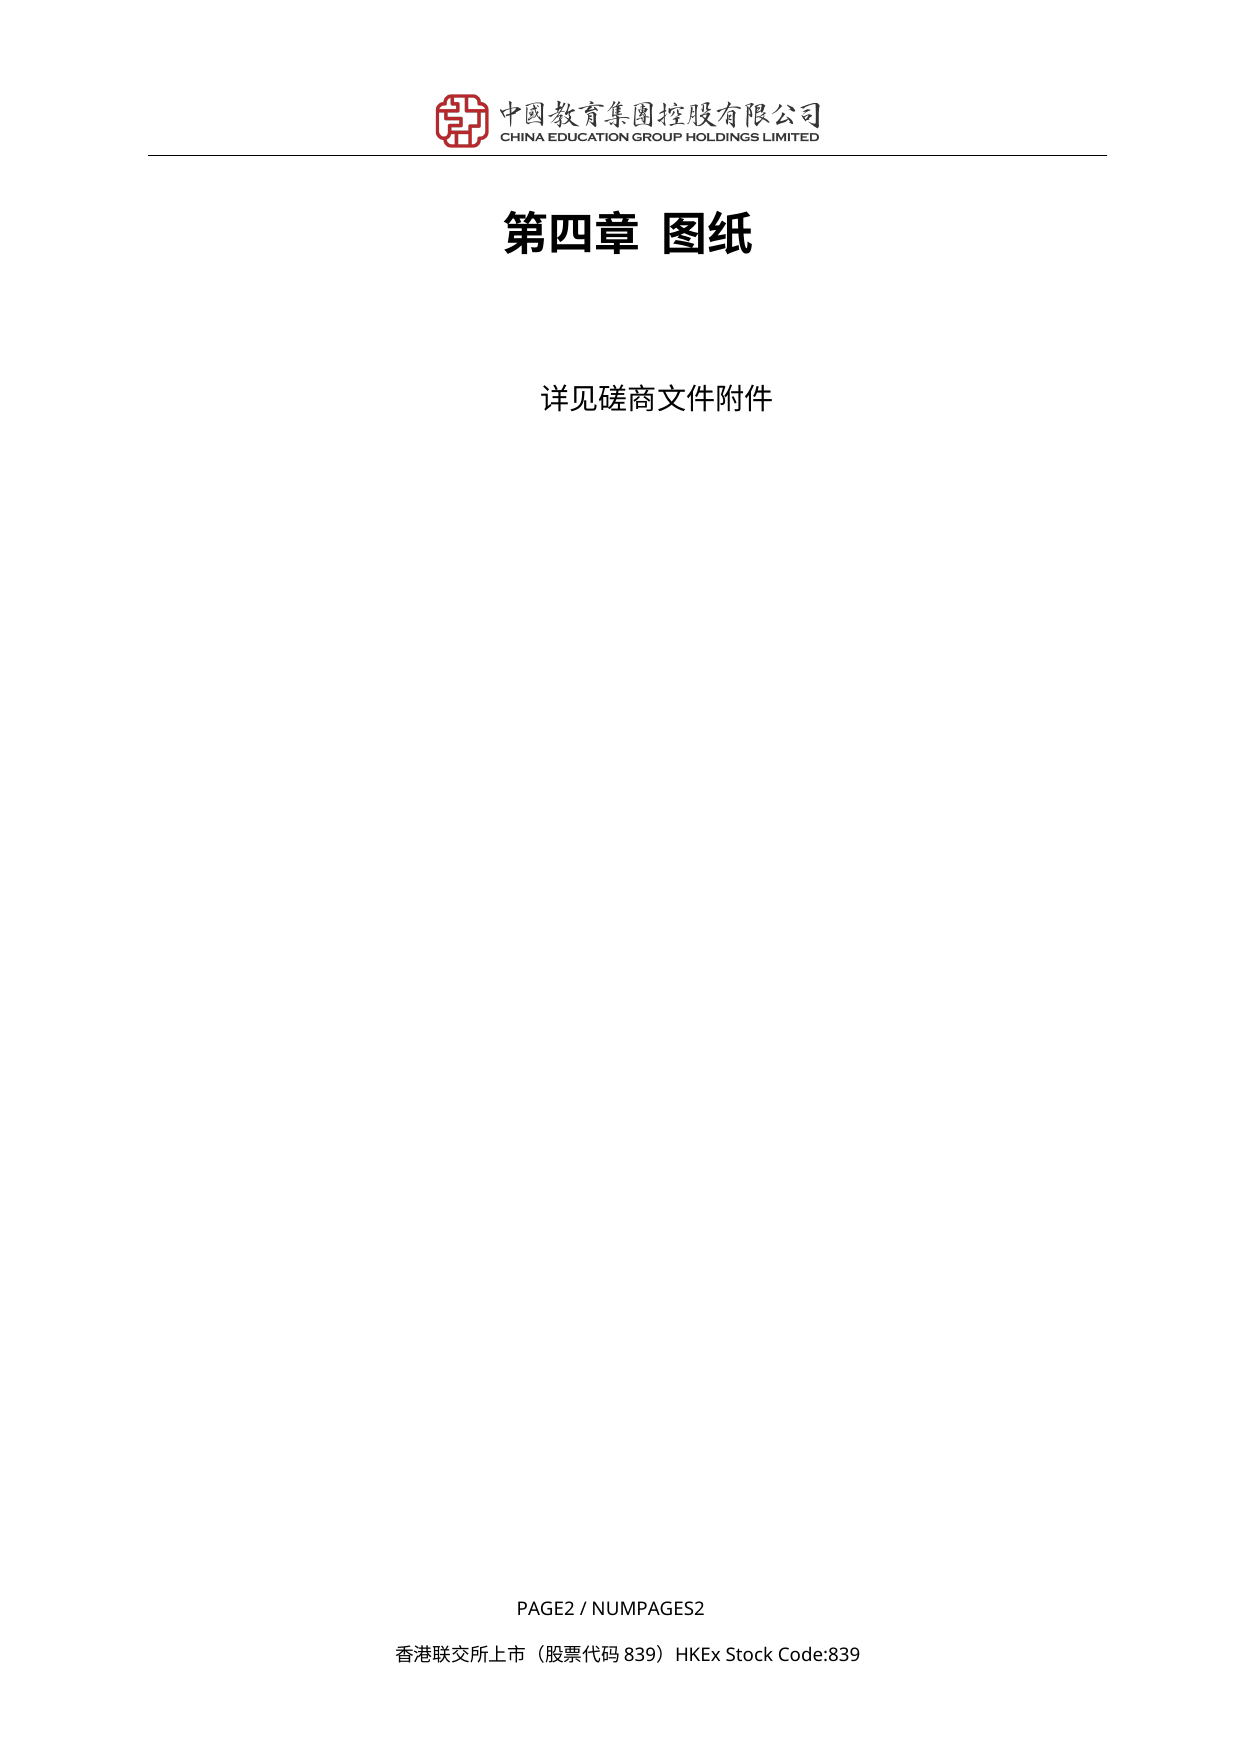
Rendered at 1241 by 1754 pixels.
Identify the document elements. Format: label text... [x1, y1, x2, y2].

text 第四章 图纸 [148, 182, 1107, 279]
text 详见磋商文件附件 [148, 364, 1107, 429]
picture [413, 88, 842, 153]
